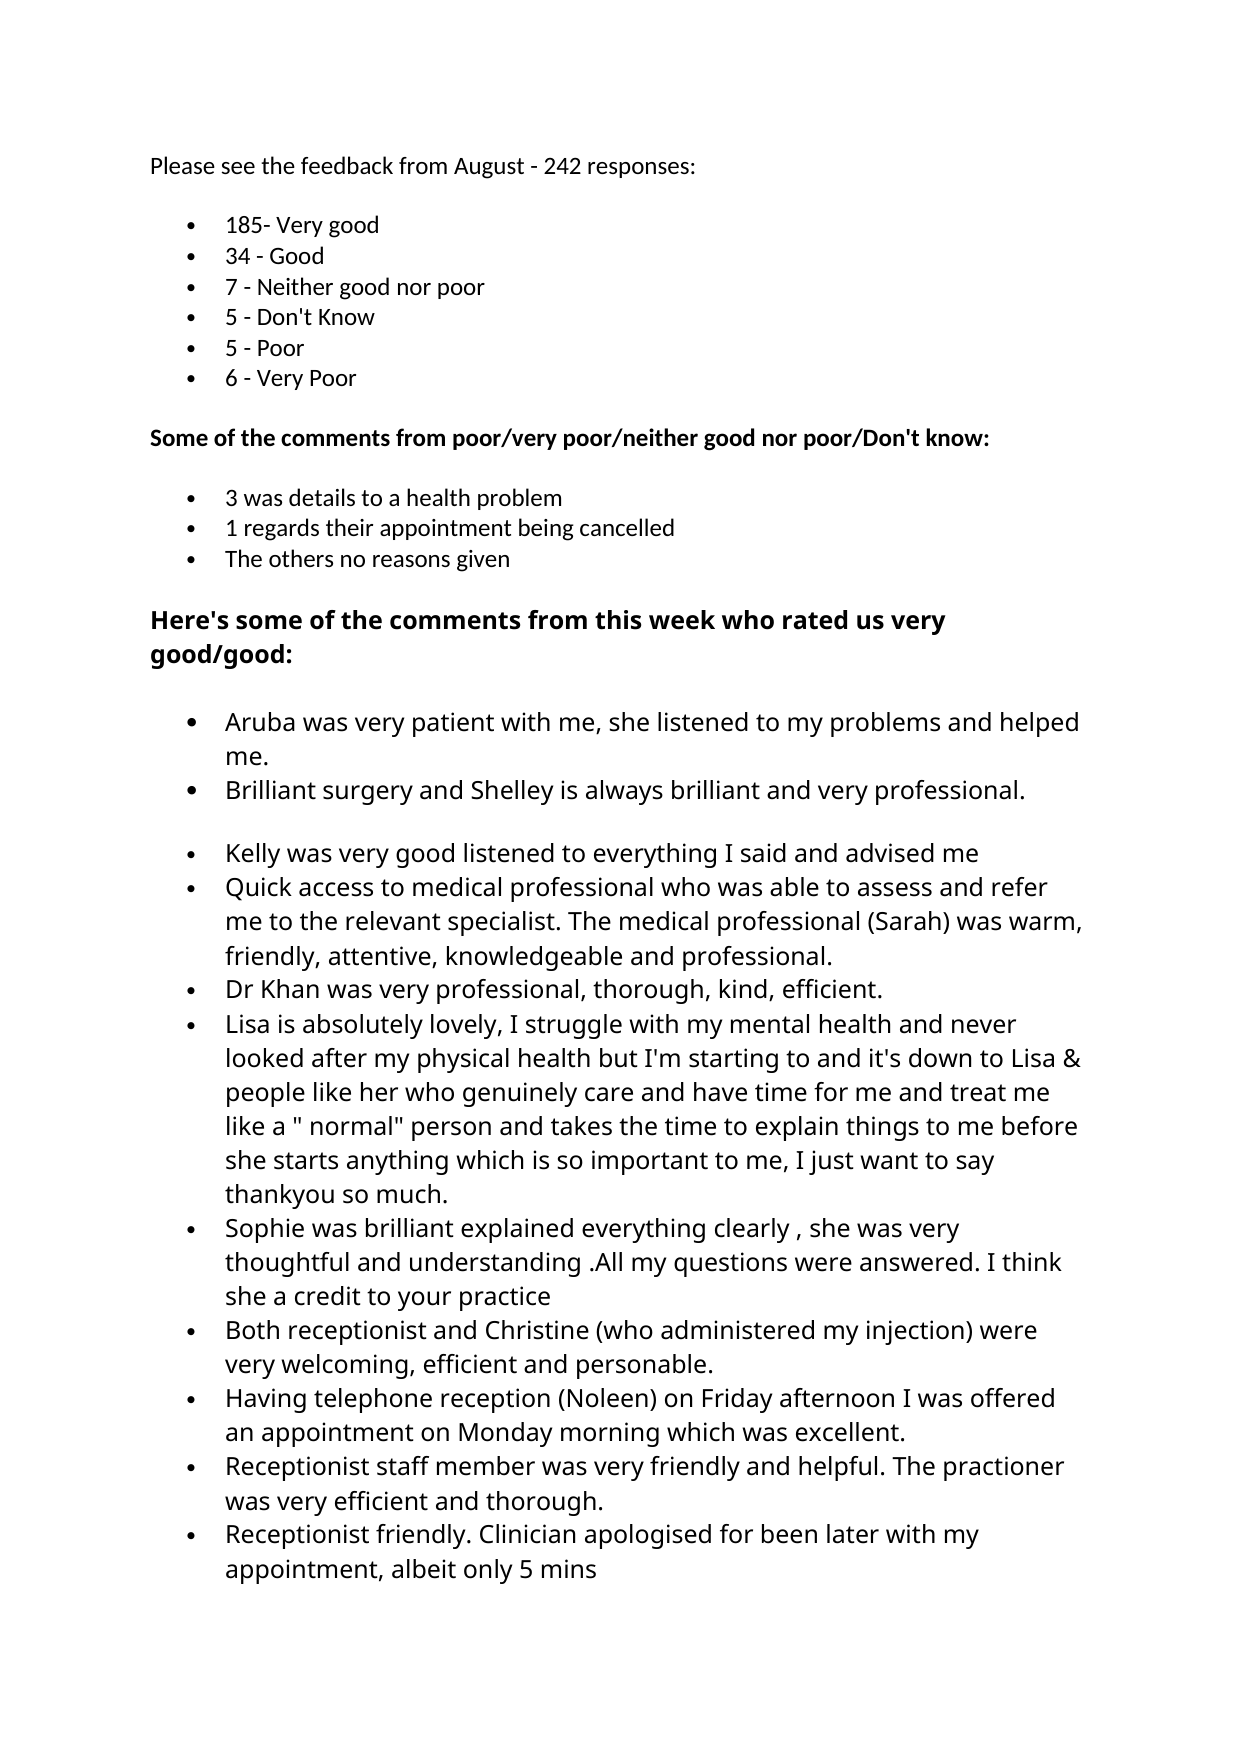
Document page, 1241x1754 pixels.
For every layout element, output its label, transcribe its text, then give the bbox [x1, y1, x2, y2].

list 3 was details to a health problem [187, 482, 1090, 512]
list Having telephone reception (Noleen) on Friday afternoon I was offered an appointment on Monday morning which was excellent. [187, 1381, 1090, 1449]
list Brilliant surgery and Shelley is always brilliant and very professional. [187, 773, 1090, 807]
list 6 - Very Poor [187, 362, 1090, 393]
text Here's some of the comments from this week who rated us very good/good: [150, 602, 1090, 671]
list 5 - Don't Know [187, 301, 1090, 332]
list 1 regards their appointment being cancelled [187, 512, 1090, 543]
list Both receptionist and Christine (who administered my injection) were very welcoming, efficient and personable. [187, 1313, 1090, 1381]
list Aruba was very patient with me, she listened to my problems and helped me. [187, 704, 1090, 773]
list Quick access to medical professional who was able to assess and refer me to the relevant specialist. The medical professional (Sarah) was warm, friendly, attentive, knowledgeable and professional. [187, 870, 1090, 972]
list 7 - Neither good nor poor [187, 271, 1090, 301]
text Some of the comments from poor/very poor/neither good nor poor/Don't know: [150, 422, 1090, 452]
list Receptionist friendly. Clinician apologised for been later with my appointment, albeit only 5 mins [187, 1517, 1090, 1585]
list Receptionist staff member was very friendly and helpful. The practioner was very efficient and thorough. [187, 1449, 1090, 1517]
list The others no reasons given [187, 543, 1090, 573]
list Kelly was very good listened to everything I said and advised me [187, 836, 1090, 870]
list 34 - Good [187, 240, 1090, 271]
list 185- Very good [187, 210, 1090, 240]
list 5 - Poor [187, 332, 1090, 362]
list Dr Khan was very professional, thorough, kind, efficient. [187, 972, 1090, 1006]
list Sophie was brilliant explained everything clearly , she was very thoughtful and understanding .All my questions were answered. I think she a credit to your practice [187, 1211, 1090, 1313]
text Please see the feedback from August - 242 responses: [150, 150, 1090, 181]
list Lisa is absolutely lovely, I struggle with my mental health and never looked after my physical health but I'm starting to and it's down to Lisa & people like her who genuinely care and have time for me and treat me like a " normal" person and takes the time to explain things to me before she starts anything which is so important to me, I just want to say thankyou so much. [187, 1006, 1090, 1211]
